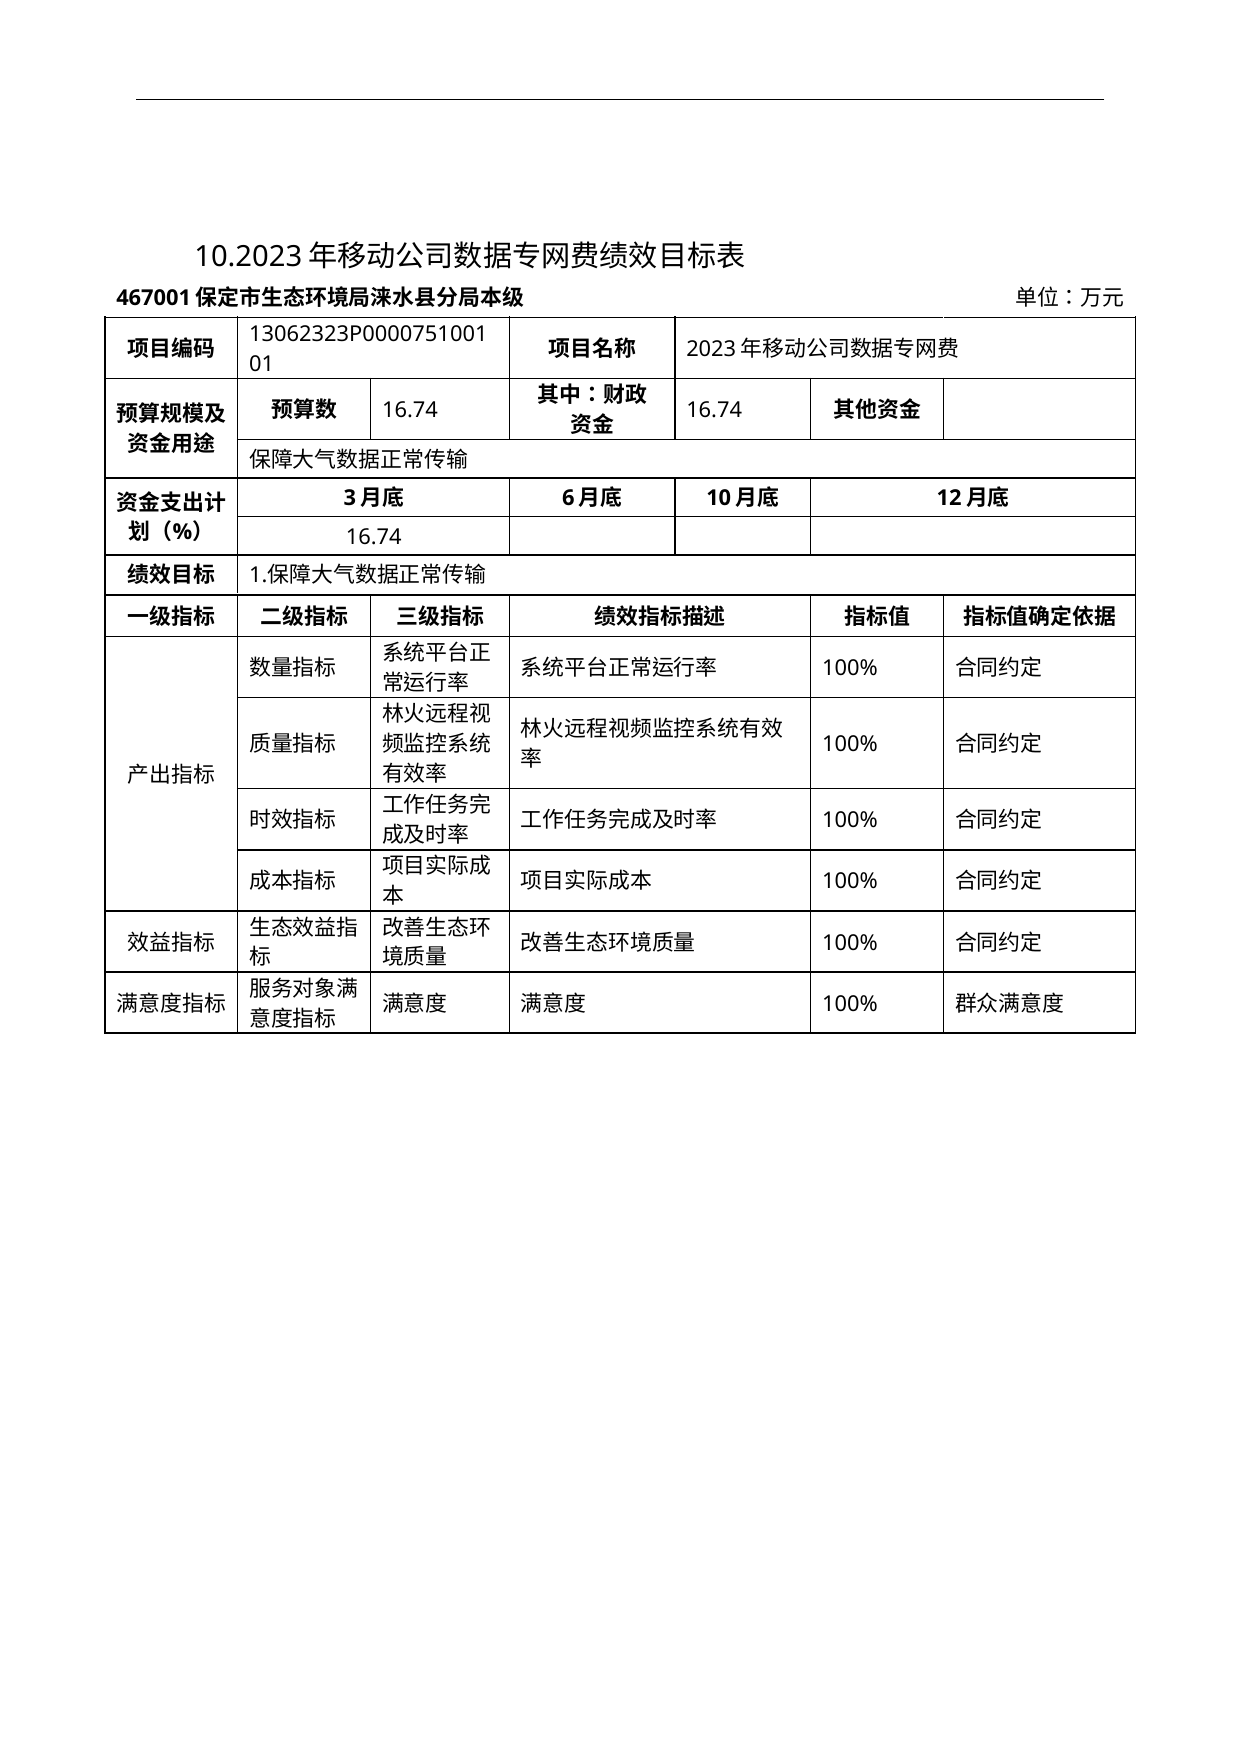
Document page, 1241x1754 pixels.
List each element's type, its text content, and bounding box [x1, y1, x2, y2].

table_cell 100% [811, 851, 943, 910]
table_cell 合同约定 [944, 698, 1135, 788]
table_cell 生态效益指标 [238, 912, 370, 971]
table_cell 项目编码 [106, 318, 237, 378]
list 10.2023年移动公司数据专网费绩效目标表 [136, 235, 1104, 275]
table_cell 改善生态环境质量 [371, 912, 509, 971]
table_header 二级指标 [238, 596, 370, 636]
table_cell 时效指标 [238, 789, 370, 849]
table_cell 林火远程视频监控系统有效率 [510, 698, 810, 788]
table_cell 合同约定 [944, 851, 1135, 910]
table_header 绩效指标描述 [510, 596, 810, 636]
table_cell 其中：财政 资金 [510, 379, 674, 439]
table_cell 3月底 [238, 479, 509, 516]
table_cell 产出指标 [106, 637, 237, 910]
table_header 指标值确定依据 [944, 596, 1135, 636]
table_cell 保障大气数据正常传输 [238, 440, 1135, 477]
table_cell 工作任务完成及时率 [371, 789, 509, 849]
table_cell 10月底 [676, 479, 810, 516]
table_cell 林火远程视频监控系统有效率 [371, 698, 509, 788]
table_cell 系统平台正常运行率 [371, 637, 509, 697]
table_cell [811, 517, 1135, 554]
table_cell 预算规模及资金用途 [106, 379, 237, 477]
table_cell 100% [811, 973, 943, 1032]
table_cell 12月底 [811, 479, 1135, 516]
table_cell 16.74 [238, 517, 509, 554]
table_cell 服务对象满意度指标 [238, 973, 370, 1032]
table_cell 绩效目标 [106, 556, 237, 592]
table_cell 100% [811, 637, 943, 697]
table_cell 改善生态环境质量 [510, 912, 810, 971]
table_cell 群众满意度 [944, 973, 1135, 1032]
table_cell 项目实际成本 [510, 851, 810, 910]
table_cell 质量指标 [238, 698, 370, 788]
table_cell 100% [811, 912, 943, 971]
table_cell 其他资金 [811, 379, 943, 439]
table_cell 6月底 [510, 479, 674, 516]
table_cell 效益指标 [106, 912, 237, 971]
table_cell 满意度 [510, 973, 810, 1032]
table_cell 合同约定 [944, 789, 1135, 849]
table_cell 2023年移动公司数据专网费 [676, 318, 1135, 378]
table_cell 预算数 [238, 379, 370, 439]
table_cell 满意度指标 [106, 973, 237, 1032]
table_header 467001保定市生态环境局涞水县分局本级 [106, 277, 943, 316]
table_cell 项目实际成本 [371, 851, 509, 910]
table_header 一级指标 [106, 596, 237, 636]
table_cell [510, 517, 674, 554]
table_header 单位：万元 [944, 277, 1135, 316]
table_cell 工作任务完成及时率 [510, 789, 810, 849]
table_cell 满意度 [371, 973, 509, 1032]
table_cell 合同约定 [944, 637, 1135, 697]
table_cell 100% [811, 698, 943, 788]
table_cell [944, 379, 1135, 439]
table_cell 1.保障大气数据正常传输 [238, 556, 1135, 592]
table_cell 资金支出计划（%） [106, 479, 237, 554]
table_cell 项目名称 [510, 318, 674, 378]
table_header 三级指标 [371, 596, 509, 636]
table_cell 数量指标 [238, 637, 370, 697]
table_cell 16.74 [371, 379, 509, 439]
table_cell 16.74 [676, 379, 810, 439]
table_cell 合同约定 [944, 912, 1135, 971]
table_cell 100% [811, 789, 943, 849]
table_cell 13062323P000075100101 [238, 318, 509, 378]
table_cell [676, 517, 810, 554]
table_cell 系统平台正常运行率 [510, 637, 810, 697]
table_cell 成本指标 [238, 851, 370, 910]
table_header 指标值 [811, 596, 943, 636]
